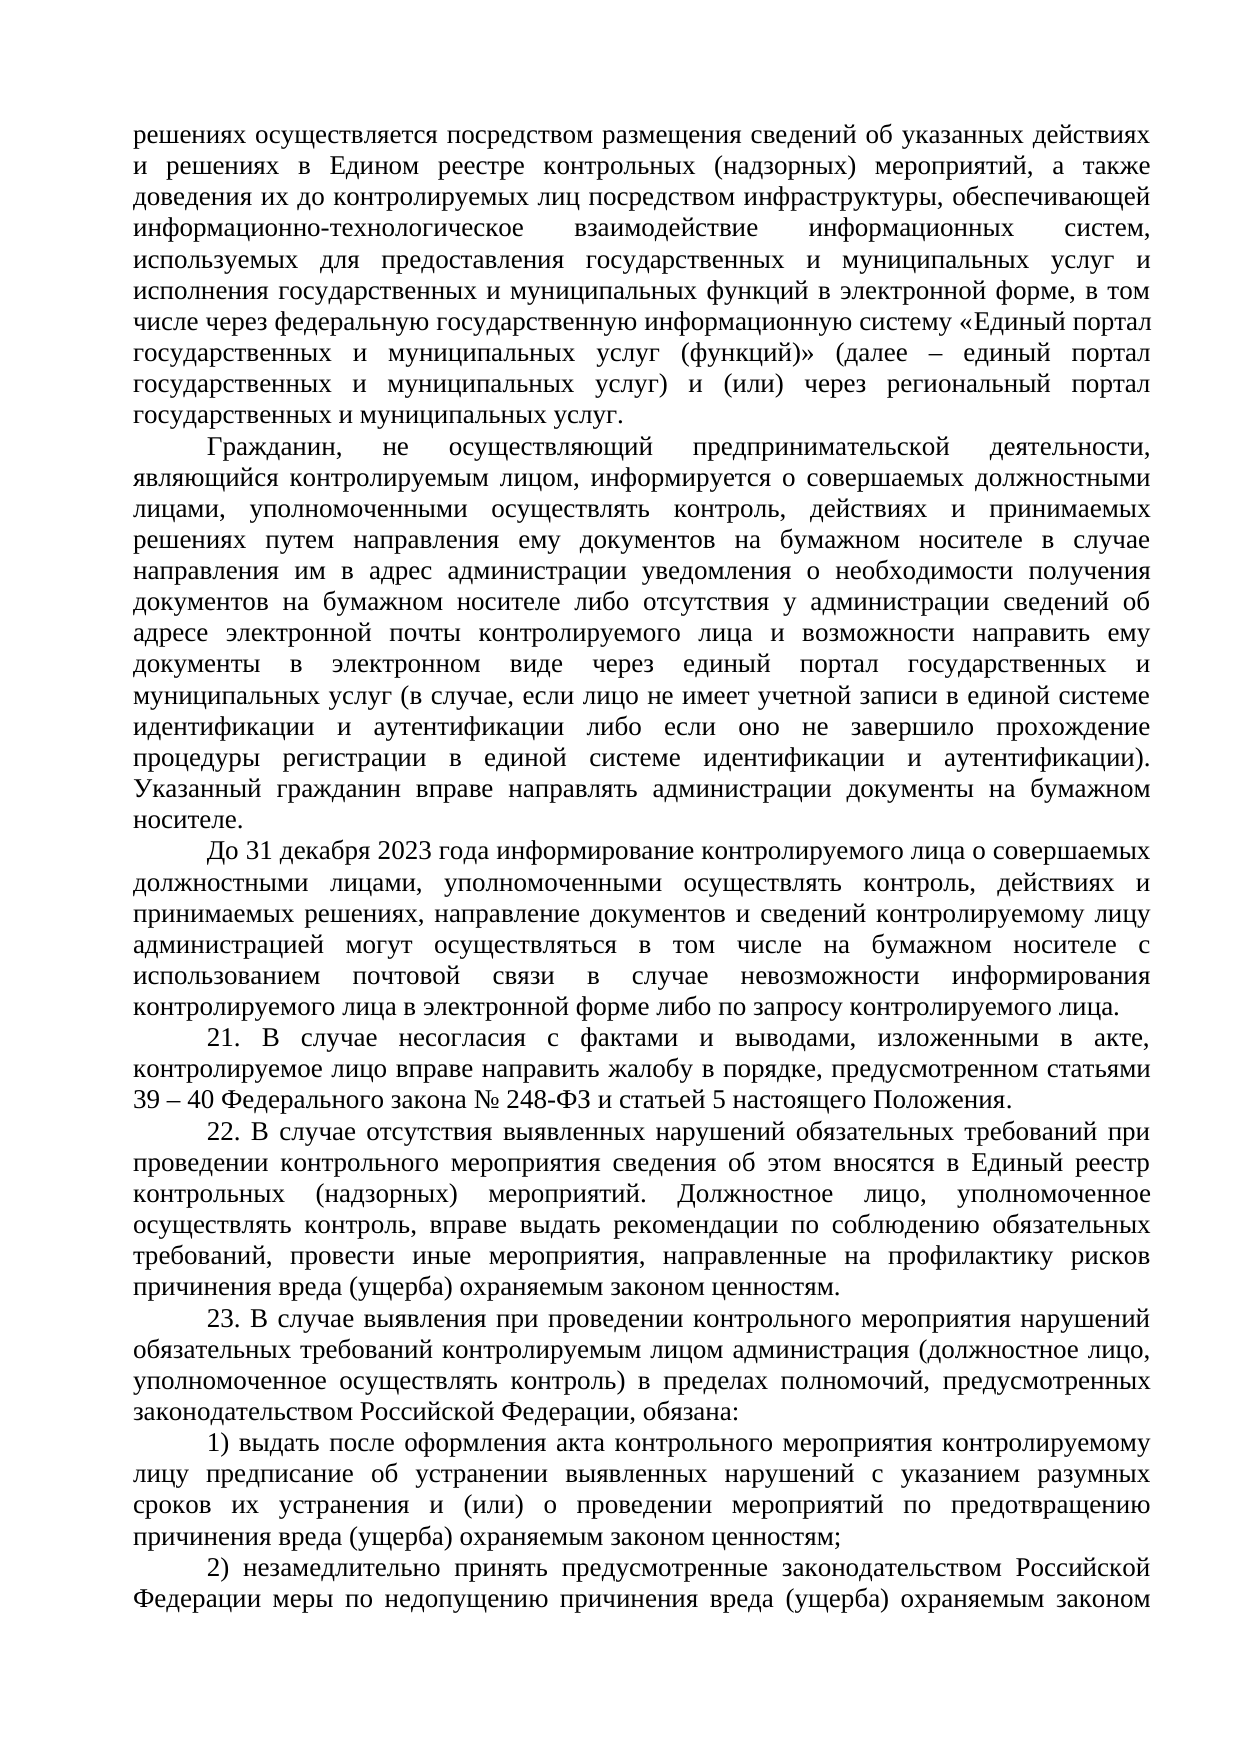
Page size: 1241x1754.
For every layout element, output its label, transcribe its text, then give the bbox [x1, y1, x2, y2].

text 22. В случае отсутствия выявленных нарушений обязательных требований при проведении контрольного мероприятия сведения об этом вносятся в Единый реестр контрольных (надзорных) мероприятий. Должностное лицо, уполномоченное осуществлять контроль, вправе выдать рекомендации по соблюдению обязательных требований, провести иные мероприятия, направленные на профилактику рисков причинения вреда (ущерба) охраняемым законом ценностям. [133, 1115, 1152, 1302]
text 21. В случае несогласия с фактами и выводами, изложенными в акте, контролируемое лицо вправе направить жалобу в порядке, предусмотренном статьями 39 – 40 Федерального закона № 248-ФЗ и статьей 5 настоящего Положения. [133, 1021, 1152, 1115]
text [133, 1551, 1152, 1613]
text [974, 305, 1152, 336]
text 23. В случае выявления при проведении контрольного мероприятия нарушений обязательных требований контролируемым лицом администрация (должностное лицо, уполномоченное осуществлять контроль) в пределах полномочий, предусмотренных законодательством Российской Федерации, обязана: [133, 1302, 1152, 1426]
text Гражданин, не осуществляющий предпринимательской деятельности, являющийся контролируемым лицом, информируется о совершаемых должностными лицами, уполномоченными осуществлять контроль, действиях и принимаемых решениях путем направления ему документов на бумажном носителе в случае направления им в адрес администрации уведомления о необходимости получения документов на бумажном носителе либо отсутствия у администрации сведений об адресе электронной почты контролируемого лица и возможности направить ему документы в электронном виде через единый портал государственных и муниципальных услуг (в случае, если лицо не имеет учетной записи в единой системе идентификации и аутентификации либо если оно не завершило прохождение процедуры регистрации в единой системе идентификации и аутентификации). Указанный гражданин вправе направлять администрации документы на бумажном носителе. [133, 429, 1152, 648]
text До 31 декабря 2023 года информирование контролируемого лица о совершаемых должностными лицами, уполномоченными осуществлять контроль, действиях и принимаемых решениях, направление документов и сведений контролируемому лицу администрацией могут осуществляться в том числе на бумажном носителе с использованием почтовой связи в случае невозможности информирования контролируемого лица в электронной форме либо по запросу контролируемого лица. [133, 834, 1152, 1021]
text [133, 118, 1152, 180]
text 1) выдать после оформления акта контрольного мероприятия контролируемому лицу предписание об устранении выявленных нарушений с указанием разумных сроков их устранения и (или) о проведении мероприятий по предотвращению причинения вреда (ущерба) охраняемым законом ценностям; [133, 1426, 1152, 1551]
text Гражданин, не осуществляющий предпринимательской деятельности, являющийся контролируемым лицом, информируется о совершаемых должностными лицами, уполномоченными осуществлять контроль, действиях и принимаемых решениях путем направления ему документов на бумажном носителе в случае направления им в адрес администрации уведомления о необходимости получения документов на бумажном носителе либо отсутствия у администрации сведений об адресе электронной почты контролируемого лица и возможности направить ему документы в электронном виде через единый портал государственных и муниципальных услуг (в случае, если лицо не имеет учетной записи в единой системе идентификации и аутентификации либо если оно не завершило прохождение процедуры регистрации в единой системе идентификации и аутентификации). Указанный гражданин вправе направлять администрации документы на бумажном носителе. [133, 772, 1152, 834]
